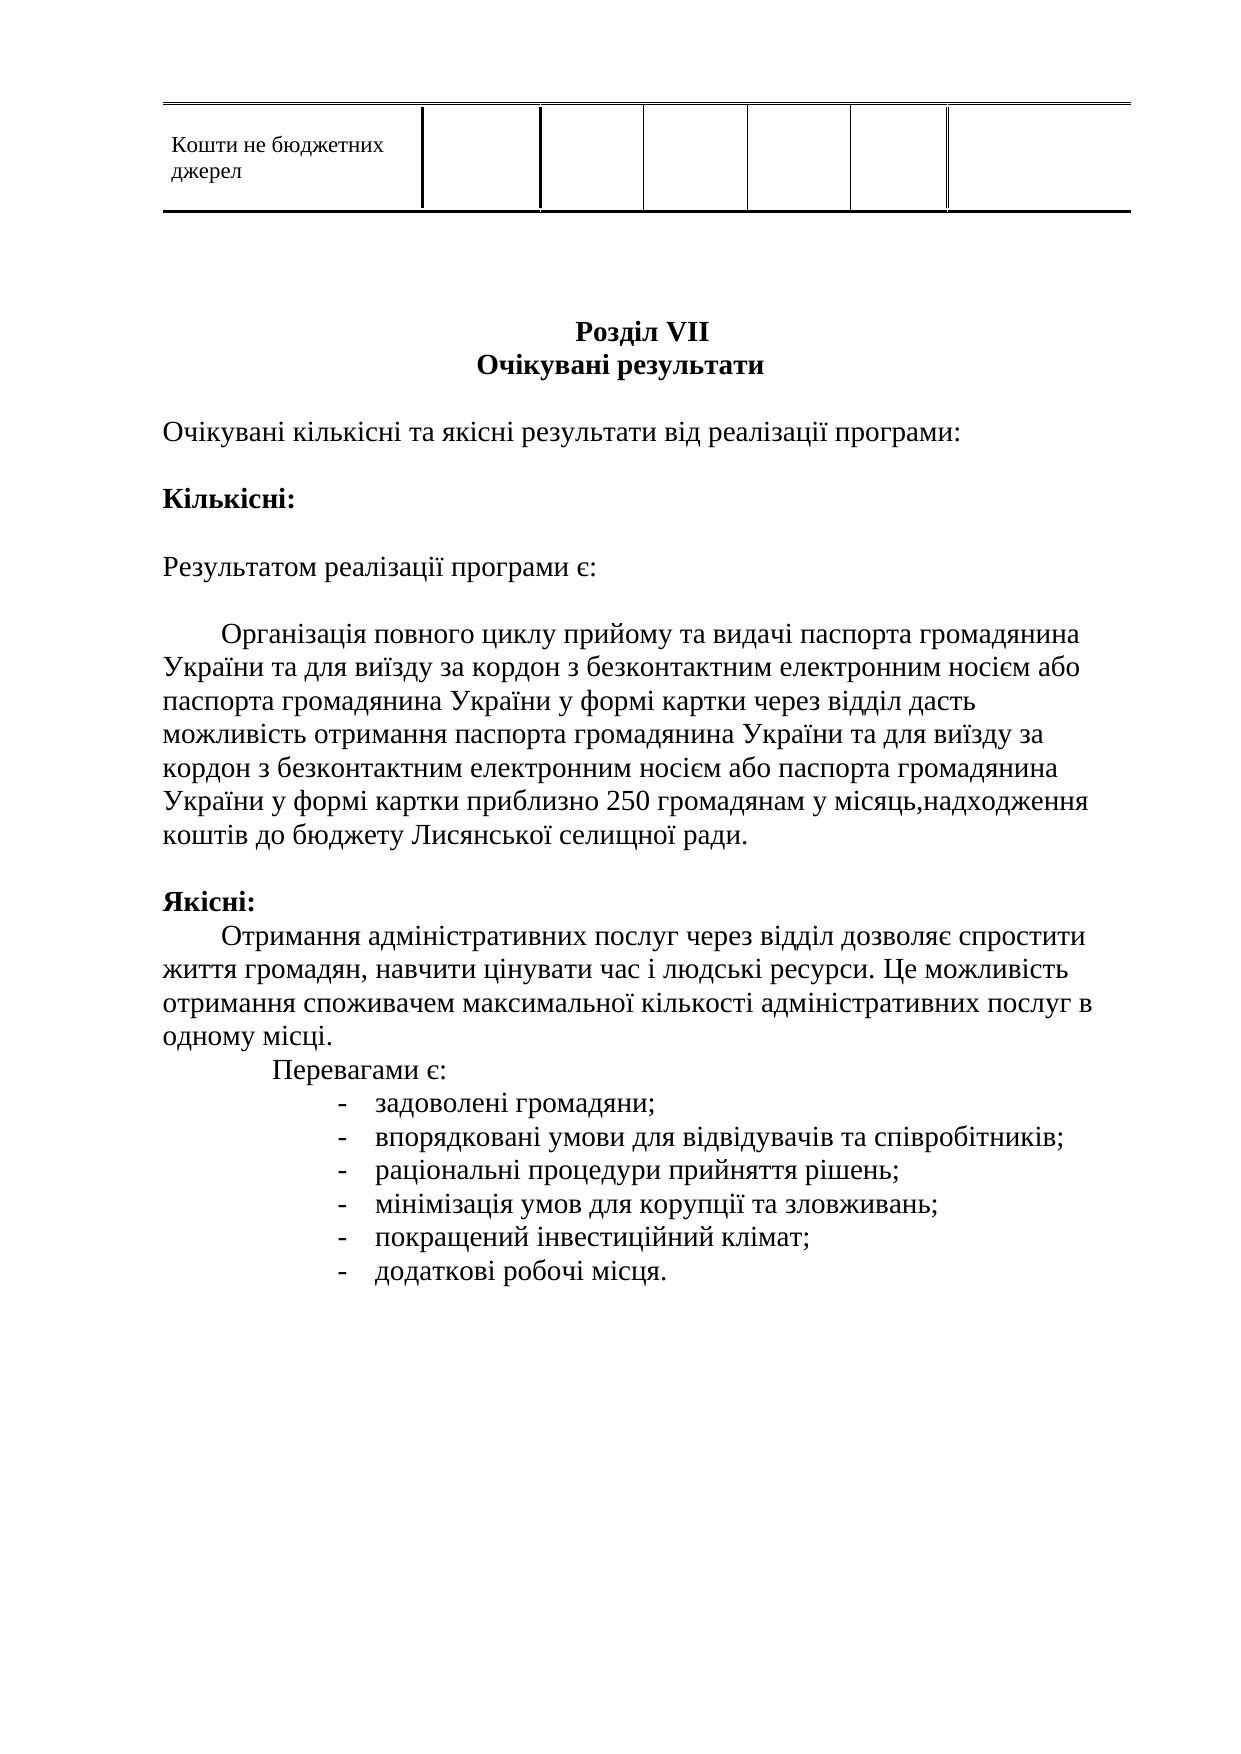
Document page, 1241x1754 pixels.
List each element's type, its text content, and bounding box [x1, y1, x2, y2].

text Організація повного циклу прийому та видачі паспорта громадянина України та для виїзду за кордон з безконтактним електронним носієм або паспорта громадянина України у формі картки через відділ дасть можливість отримання паспорта громадянина України та для виїзду за кордон з безконтактним електронним носієм або паспорта громадянина України у формі картки приблизно 250 громадянам у місяць,надходження коштів до бюджету Лисянської селищної ради. [162, 616, 1122, 851]
text Результатом реалізації програми є: [162, 549, 1122, 582]
table_cell Кошти не бюджетних джерел [163, 105, 422, 210]
list мінімізація умов для корупції та зловживань; [337, 1186, 1122, 1219]
table_cell [422, 105, 540, 210]
text Отримання адміністративних послуг через відділ дозволяє спростити життя громадян, навчити цінувати час і людські ресурси. Це можливість отримання споживачем максимальної кількості адміністративних послуг в одному місці. [162, 918, 1122, 1052]
table_cell [851, 105, 948, 210]
text Перевагами є: [162, 1052, 1122, 1085]
list впорядковані умови для відвідувачів та співробітників; [337, 1119, 1122, 1152]
list раціональні процедури прийняття рішень; [337, 1152, 1122, 1186]
text Кількісні: [162, 482, 1122, 515]
list задоволені громадяни; [337, 1085, 1122, 1119]
table_cell [540, 105, 643, 210]
text Очікувані результати [162, 347, 1122, 381]
text Розділ VII [162, 314, 1122, 347]
text Очікувані кількісні та якісні результати від реалізації програми: [162, 414, 1122, 448]
text Якісні: [162, 884, 1122, 918]
list додаткові робочі місця. [337, 1253, 1122, 1287]
table_cell [644, 105, 747, 210]
list покращений інвестиційний клімат; [337, 1219, 1122, 1253]
table_cell [748, 105, 850, 210]
table_cell [948, 105, 1131, 210]
